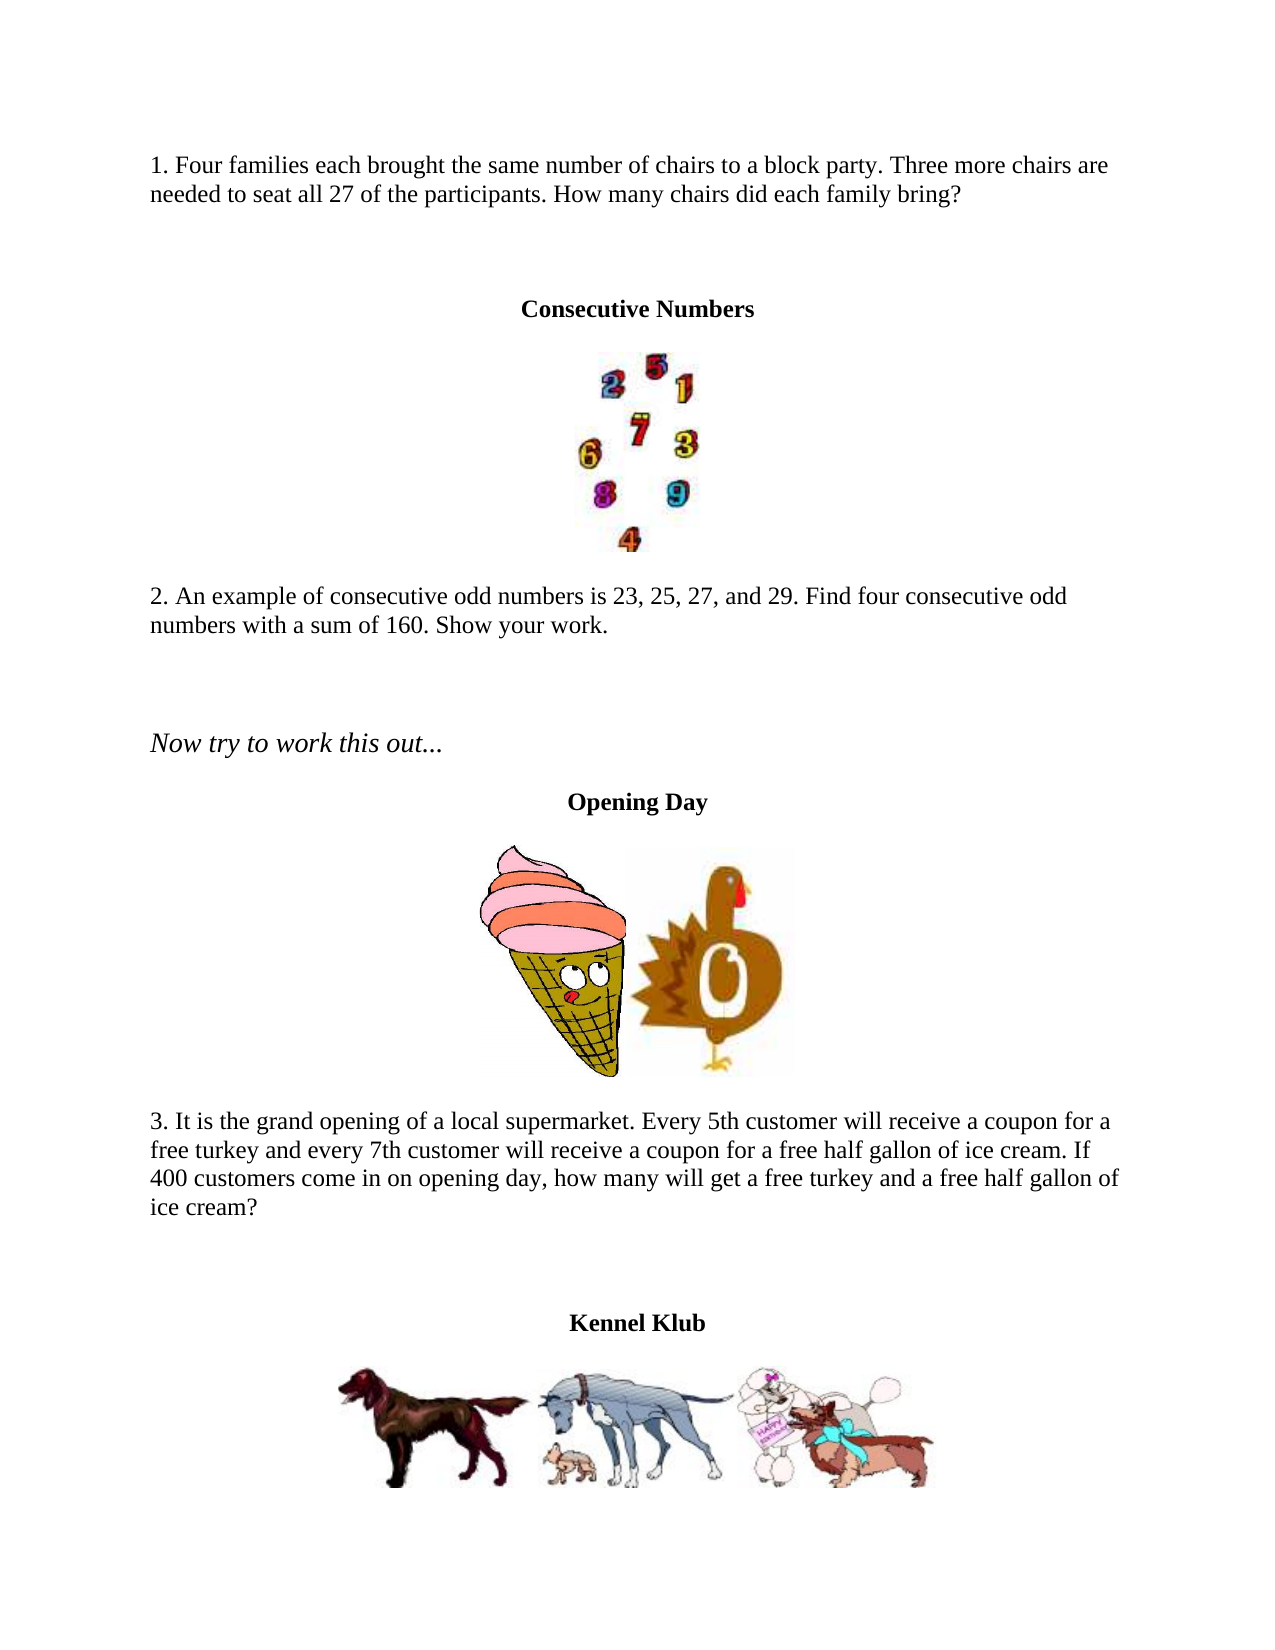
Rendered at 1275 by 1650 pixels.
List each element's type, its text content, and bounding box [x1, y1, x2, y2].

text Consecutive Numbers [150, 294, 1125, 323]
text Now try to work this out... [150, 726, 1125, 758]
text Opening Day [150, 787, 1125, 816]
text 3. It is the grand opening of a local supermarket. Every 5th customer will receive a coupon for a free turkey and every 7th customer will receive a coupon for a free half gallon of ice cream. If 400 customers come in on opening day, how many will get a free turkey and a free half gallon of ice cream? [150, 1106, 1125, 1221]
text Kennel Klub [150, 1308, 1125, 1337]
picture [479, 845, 796, 1077]
text 2. An example of consecutive odd numbers is 23, 25, 27, and 29. Find four consecutive odd numbers with a sum of 160. Show your work. [150, 581, 1125, 639]
text 1. Four families each brought the same number of chairs to a block party. Three more chairs are needed to seat all 27 of the participants. How many chairs did each family bring? [150, 150, 1125, 207]
picture [574, 352, 701, 552]
picture [338, 1366, 937, 1488]
